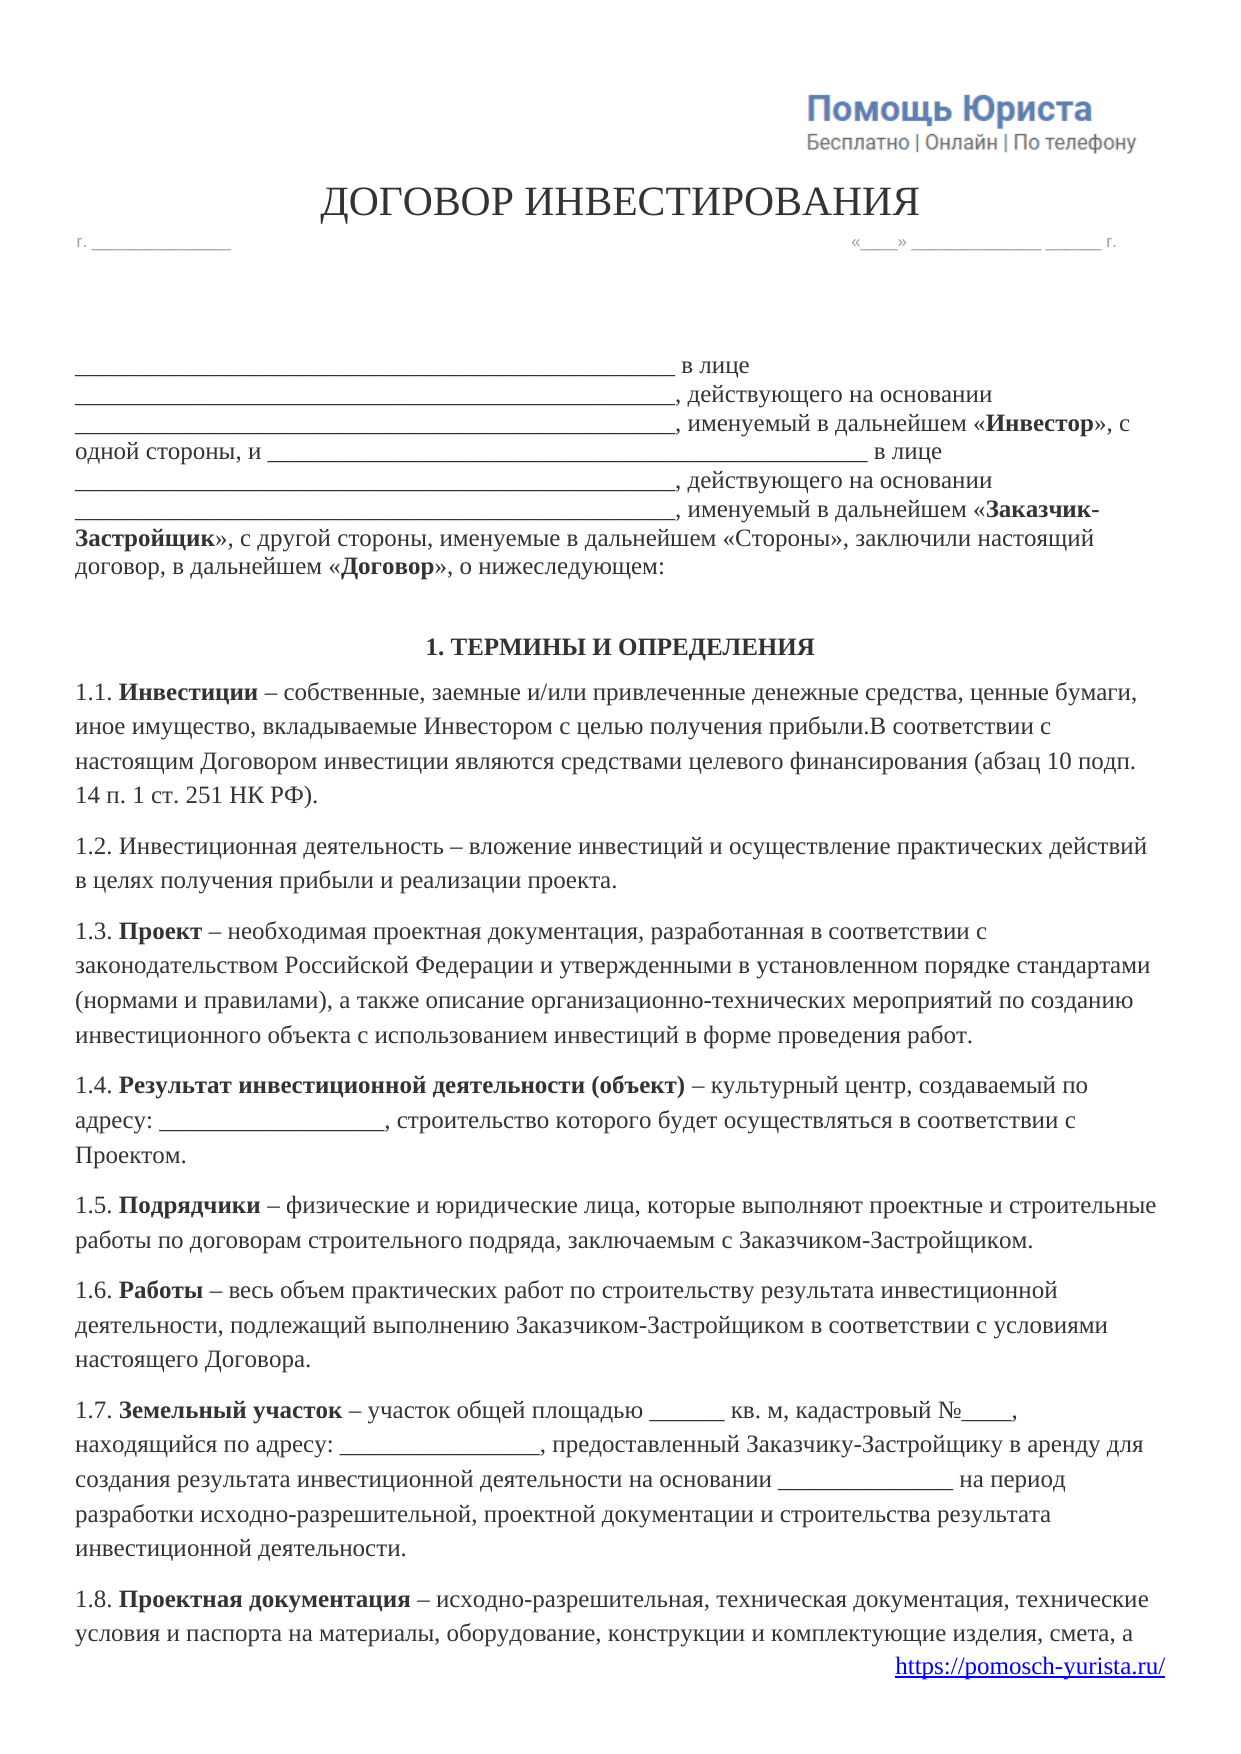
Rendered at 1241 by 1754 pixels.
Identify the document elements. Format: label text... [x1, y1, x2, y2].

table_header «____» ______________ ______ г. [597, 231, 1117, 262]
text ДОГОВОР ИНВЕСТИРОВАНИЯ [75, 177, 1165, 224]
text 1.2. Инвестиционная деятельность – вложение инвестиций и осуществление практических действий в целях получения прибыли и реализации проекта. [75, 831, 1165, 894]
text 1.6. Работы – весь объем практических работ по строительству результата инвестиционной деятельности, подлежащий выполнению Заказчиком-Застройщиком в соответствии с условиями настоящего Договора. [75, 1275, 1165, 1373]
text ________________________________________________ в лице ________________________________________________, действующего на основании ________________________________________________, именуемый в дальнейшем «Инвестор», с одной стороны, и ________________________________________________ в лице ________________________________________________, действующего на основании ________________________________________________, именуемый в дальнейшем «Заказчик-Застройщик», с другой стороны, именуемые в дальнейшем «Стороны», заключили настоящий договор, в дальнейшем «Договор», о нижеследующем: [75, 350, 1165, 580]
text 1.3. Проект – необходимая проектная документация, разработанная в соответствии с законодательством Российской Федерации и утвержденными в установленном порядке стандартами (нормами и правилами), а также описание организационно-технических мероприятий по созданию инвестиционного объекта с использованием инвестиций в форме проведения работ. [75, 916, 1165, 1049]
text 1.4. Результат инвестиционной деятельности (объект) – культурный центр, создаваемый по адресу: __________________, строительство которого будет осуществляться в соответствии с Проектом. [75, 1070, 1165, 1168]
text 1.7. Земельный участок – участок общей площадью ______ кв. м, кадастровый №____, находящийся по адресу: ________________, предоставленный Заказчику-Застройщику в аренду для создания результата инвестиционной деятельности на основании ______________ на период разработки исходно-разрешительной, проектной документации и строительства результата инвестиционной деятельности. [75, 1395, 1165, 1562]
table_header г. _______________ [77, 231, 596, 262]
text 1.1. Инвестиции – собственные, заемные и/или привлеченные денежные средства, ценные бумаги, иное имущество, вкладываемые Инвестором с целью получения прибыли.В соответствии с настоящим Договором инвестиции являются средствами целевого финансирования (абзац 10 подп. 14 п. 1 ст. 251 НК РФ). [75, 677, 1165, 809]
text 1.5. Подрядчики – физические и юридические лица, которые выполняют проектные и строительные работы по договорам строительного подряда, заключаемым с Заказчиком-Застройщиком. [75, 1190, 1165, 1253]
text 1. ТЕРМИНЫ И ОПРЕДЕЛЕНИЯ [75, 632, 1165, 661]
picture [771, 73, 1166, 177]
